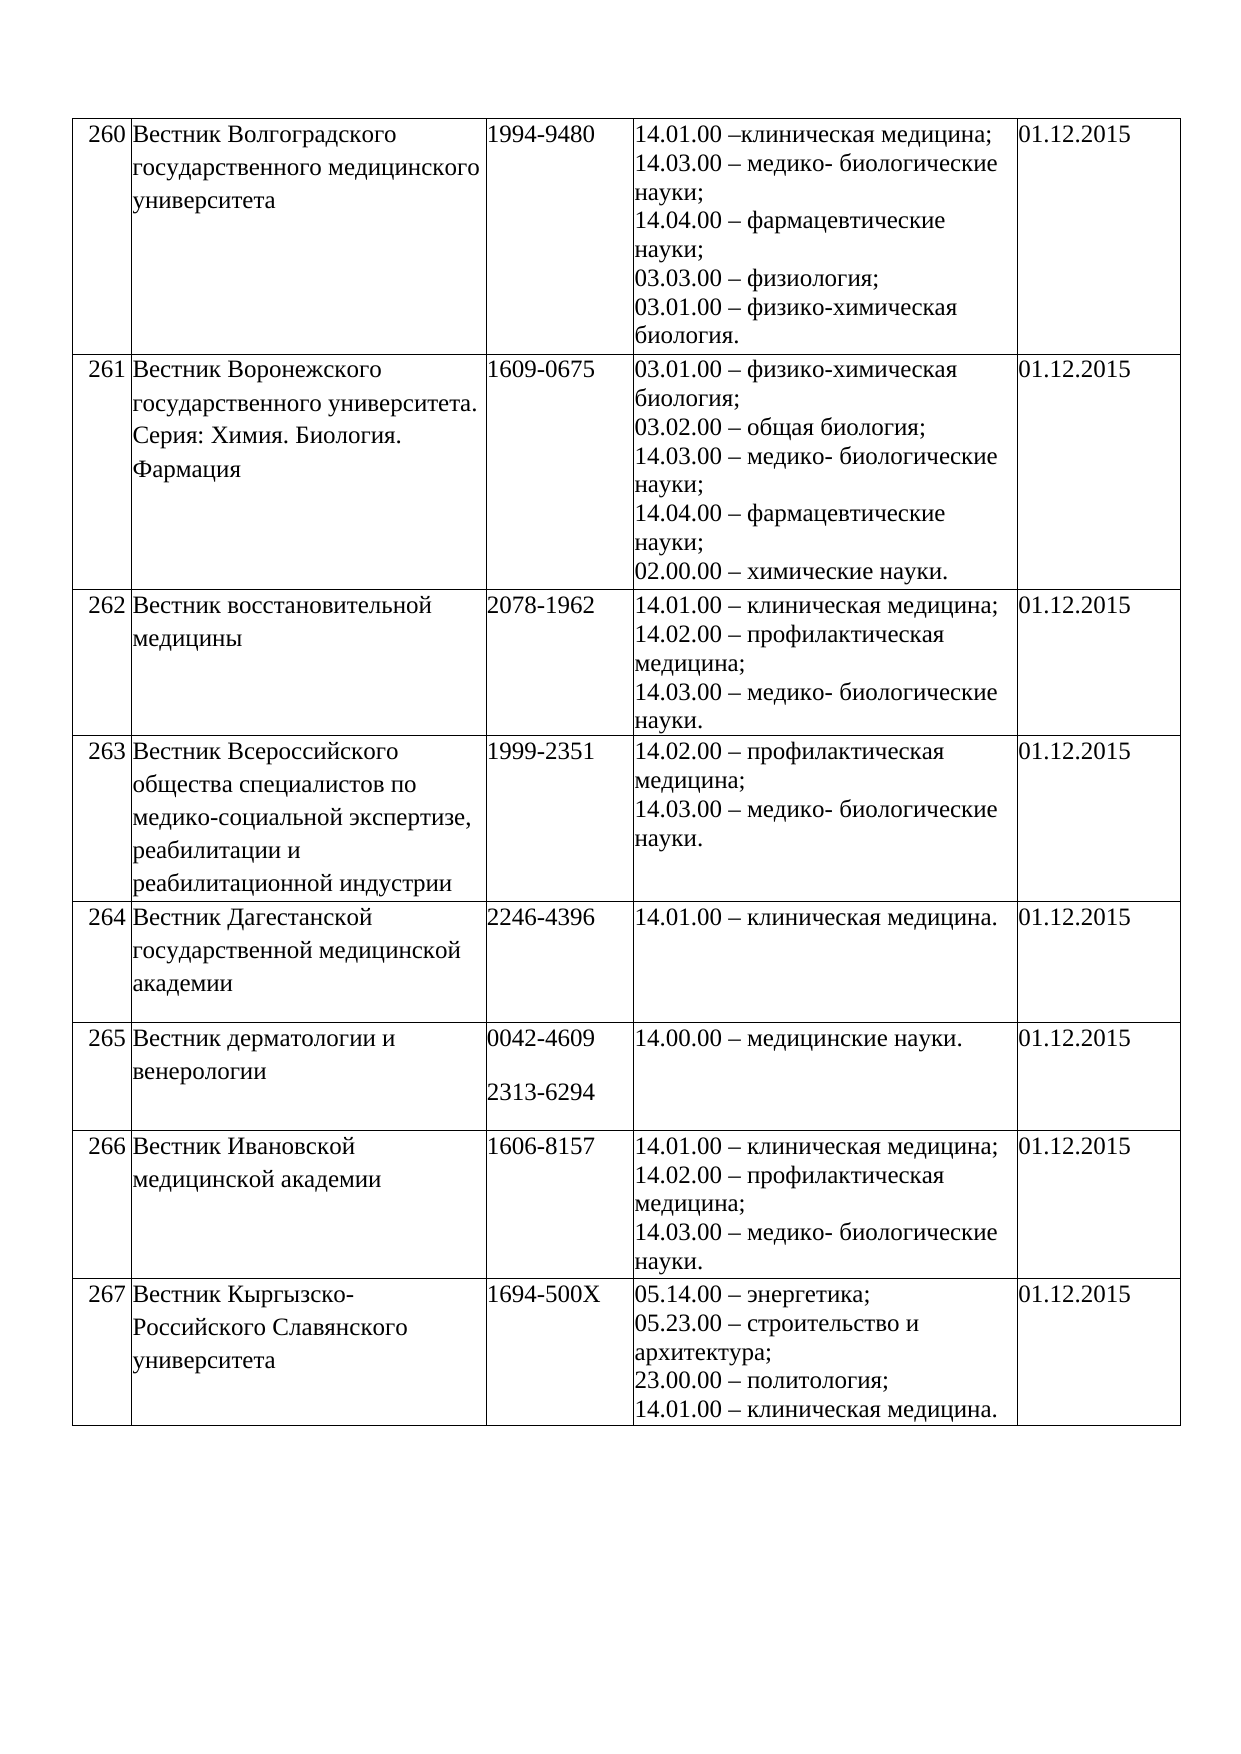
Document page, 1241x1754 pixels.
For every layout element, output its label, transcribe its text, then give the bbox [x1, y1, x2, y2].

table_cell Вестник Воронежского государственного университета. Серия: Химия. Биология. Фармация [132, 355, 486, 589]
table_cell 1694-500X [487, 1279, 633, 1425]
table_cell 01.12.2015 [1018, 119, 1180, 353]
table_cell 14.02.00 – профилактическая медицина; 14.03.00 – медико- биологические науки. [634, 736, 1017, 901]
table_cell 01.12.2015 [1018, 1279, 1180, 1425]
table_cell 265 [73, 1023, 131, 1130]
table_cell 2246-4396 [487, 902, 633, 1022]
table_cell 14.01.00 – клиническая медицина; 14.02.00 – профилактическая медицина; 14.03.00 – медико- биологические науки. [634, 1131, 1017, 1278]
table_cell 2078-1962 [487, 590, 633, 735]
table_cell 05.14.00 – энергетика; 05.23.00 – строительство и архитектура; 23.00.00 – политология; 14.01.00 – клиническая медицина. [634, 1279, 1017, 1425]
table_cell 1606-8157 [487, 1131, 633, 1278]
table_cell 1994-9480 [487, 119, 633, 353]
table_cell Вестник Всероссийского общества специалистов по медико-социальной экспертизе, реабилитации и реабилитационной индустрии [132, 736, 486, 901]
table_cell 03.01.00 – физико-химическая биология; 03.02.00 – общая биология; 14.03.00 – медико- биологические науки; 14.04.00 – фармацевтические науки; 02.00.00 – химические науки. [634, 355, 1017, 589]
table_cell 267 [73, 1279, 131, 1425]
table_cell 01.12.2015 [1018, 355, 1180, 589]
table_cell Вестник Ивановской медицинской академии [132, 1131, 486, 1278]
table_cell 01.12.2015 [1018, 590, 1180, 735]
table_cell 263 [73, 736, 131, 901]
table_cell Вестник Волгоградского государственного медицинского университета [132, 119, 486, 353]
table_cell 01.12.2015 [1018, 1131, 1180, 1278]
table_cell 1999-2351 [487, 736, 633, 901]
table_cell 266 [73, 1131, 131, 1278]
table_cell 01.12.2015 [1018, 1023, 1180, 1130]
table_cell Вестник Кыргызско- Российского Славянского университета [132, 1279, 486, 1425]
table_cell 14.01.00 –клиническая медицина; 14.03.00 – медико- биологические науки; 14.04.00 – фармацевтические науки; 03.03.00 – физиология; 03.01.00 – физико-химическая биология. [634, 119, 1017, 353]
table_cell 14.01.00 – клиническая медицина; 14.02.00 – профилактическая медицина; 14.03.00 – медико- биологические науки. [634, 590, 1017, 735]
table_cell 1609-0675 [487, 355, 633, 589]
table_cell Вестник дерматологии и венерологии [132, 1023, 486, 1130]
table_cell 262 [73, 590, 131, 735]
table_cell 260 [73, 119, 131, 353]
table_cell Вестник Дагестанской государственной медицинской академии [132, 902, 486, 1022]
table_cell Вестник восстановительной медицины [132, 590, 486, 735]
table_cell 01.12.2015 [1018, 902, 1180, 1022]
table_cell 0042-4609 2313-6294 [487, 1023, 633, 1130]
table_cell 264 [73, 902, 131, 1022]
table_cell 14.01.00 – клиническая медицина. [634, 902, 1017, 1022]
table_cell 14.00.00 – медицинские науки. [634, 1023, 1017, 1130]
table_cell 261 [73, 355, 131, 589]
table_cell 01.12.2015 [1018, 736, 1180, 901]
